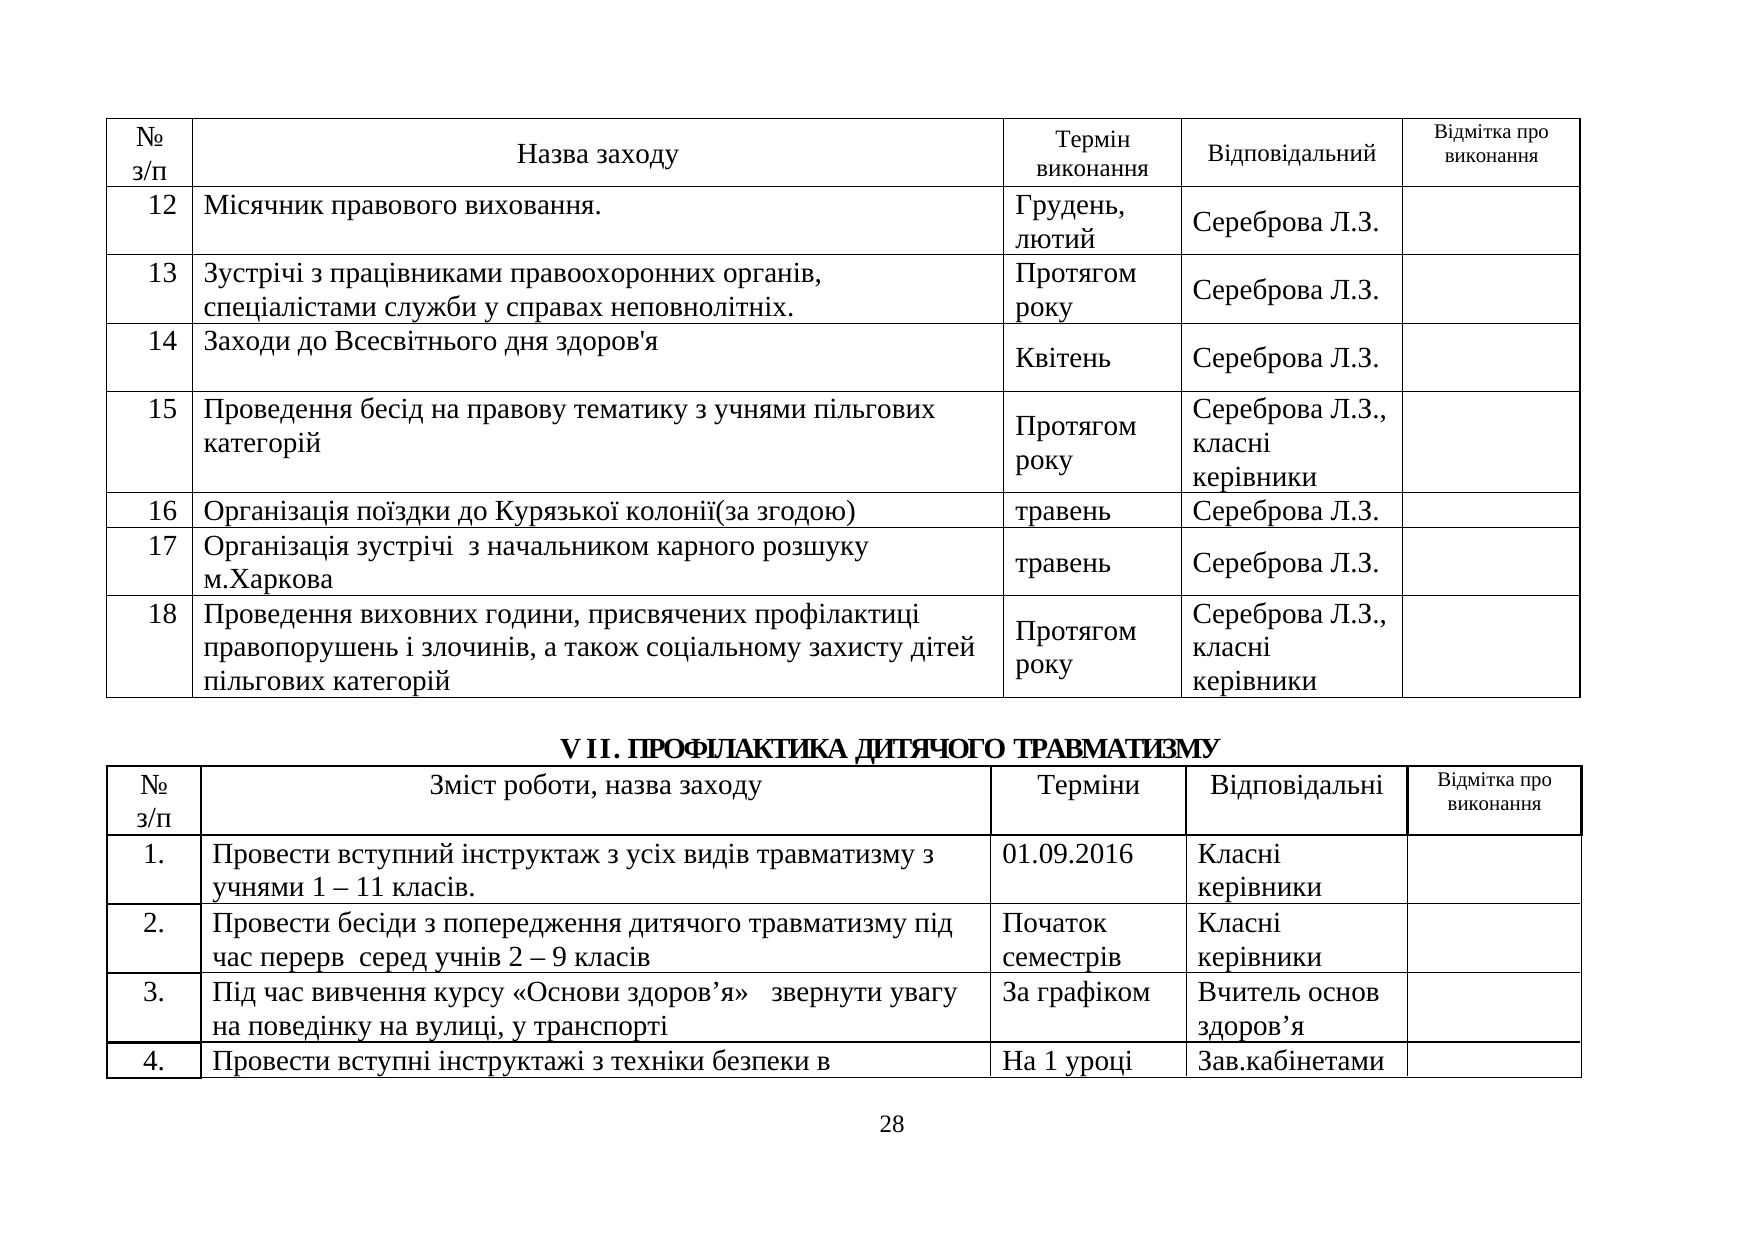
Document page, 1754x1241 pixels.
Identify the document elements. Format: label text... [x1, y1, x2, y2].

table_cell Класні керівники [1187, 904, 1407, 972]
table_cell 12 [107, 187, 192, 254]
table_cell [202, 1043, 991, 1077]
table_header Назва заходу [193, 119, 1003, 186]
table_cell 17 [107, 528, 192, 595]
table_cell [1408, 1041, 1581, 1077]
table_cell Сереброва Л.З., класні керівники [1182, 392, 1402, 492]
table_header Термін виконання [1004, 119, 1181, 186]
table_cell [1403, 493, 1579, 527]
table_cell Зав.кабінетами [1186, 1043, 1407, 1077]
table_header Зміст роботи, назва заходу [202, 767, 990, 834]
table_cell [1403, 596, 1579, 697]
table_cell Протягом року [1004, 392, 1181, 492]
table_cell Під час вивчення курсу «Основи здоров’я» звернути увагу на поведінку на вулиці, у транспорті [202, 973, 990, 1041]
table_cell 01.09.2016 [991, 836, 1186, 903]
table_cell Грудень, лютий [1004, 187, 1181, 254]
table_cell Сереброва Л.З. [1182, 324, 1402, 391]
table_header № з/п [107, 119, 192, 186]
table_header Відмітка про виконання [1409, 767, 1580, 834]
text V І І . ПРОФІЛАКТИКА ДИТЯЧОГО ТРАВМАТИЗМУ [118, 731, 1665, 765]
table_cell Сереброва Л.З., класні керівники [1182, 596, 1402, 697]
table_cell Класні керівники [1187, 836, 1407, 903]
table_cell На 1 уроці [991, 1043, 1186, 1077]
table_cell Організація поїздки до Курязької колонії(за згодою) [193, 493, 1003, 527]
table_cell [1408, 903, 1581, 972]
table_cell [1408, 972, 1581, 1041]
table_cell [1408, 836, 1581, 903]
table_cell Заходи до Всесвітнього дня здоров'я [193, 324, 1003, 391]
table_cell За графіком [991, 973, 1186, 1041]
table_cell травень [1004, 493, 1181, 527]
table_cell Сереброва Л.З. [1182, 528, 1402, 595]
table_cell [1403, 187, 1579, 254]
table_cell Квітень [1004, 324, 1181, 391]
table_cell Організація зустрічі з начальником карного розшуку м.Харкова [193, 528, 1003, 595]
table_cell 2. [108, 905, 200, 972]
table_cell 13 [107, 255, 192, 322]
table_header Відмітка про виконання [1403, 119, 1579, 186]
table_cell Протягом року [1004, 255, 1181, 322]
table_cell 3. [108, 974, 200, 1041]
table_cell [1403, 324, 1579, 391]
table_cell Місячник правового виховання. [193, 187, 1003, 254]
table_cell [1403, 528, 1579, 595]
table_cell Сереброва Л.З. [1182, 493, 1402, 527]
table_cell 1. [108, 836, 200, 903]
table_cell Проведення бесід на правову тематику з учнями пільгових категорій [193, 392, 1003, 492]
table_cell Вчитель основ здоров’я [1187, 973, 1407, 1041]
table_cell Зустрічі з працівниками правоохоронних органів, спеціалістами служби у справах неповнолiтнiх. [193, 255, 1003, 322]
table_cell [1403, 255, 1579, 322]
table_cell Провести бесіди з попередження дитячого травматизму під час перерв серед учнів 2 – 9 класів [202, 904, 990, 972]
table_cell Початок семестрів [991, 904, 1186, 972]
table_cell Протягом року [1004, 596, 1181, 697]
table_header Відповідальні [1187, 767, 1406, 834]
table_header № з/п [108, 767, 200, 834]
table_cell 16 [107, 493, 192, 527]
table_header Відповідальний [1182, 119, 1402, 186]
table_cell Сереброва Л.З. [1182, 187, 1402, 254]
table_header Терміни [992, 767, 1185, 834]
table_cell 15 [107, 392, 192, 492]
table_cell 18 [107, 596, 192, 697]
table_cell [1403, 392, 1579, 492]
table_cell Сереброва Л.З. [1182, 255, 1402, 322]
table_cell Провести вступний інструктаж з усіх видів травматизму з учнями 1 – 11 класів. [202, 836, 990, 903]
table_cell Проведення виховних години, присвячених профілактиці правопорушень і злочинів, а також соціальному захисту дітей пільгових категорій [193, 596, 1003, 697]
table_cell 4. [108, 1044, 200, 1077]
table_cell травень [1004, 528, 1181, 595]
table_cell 14 [107, 324, 192, 391]
